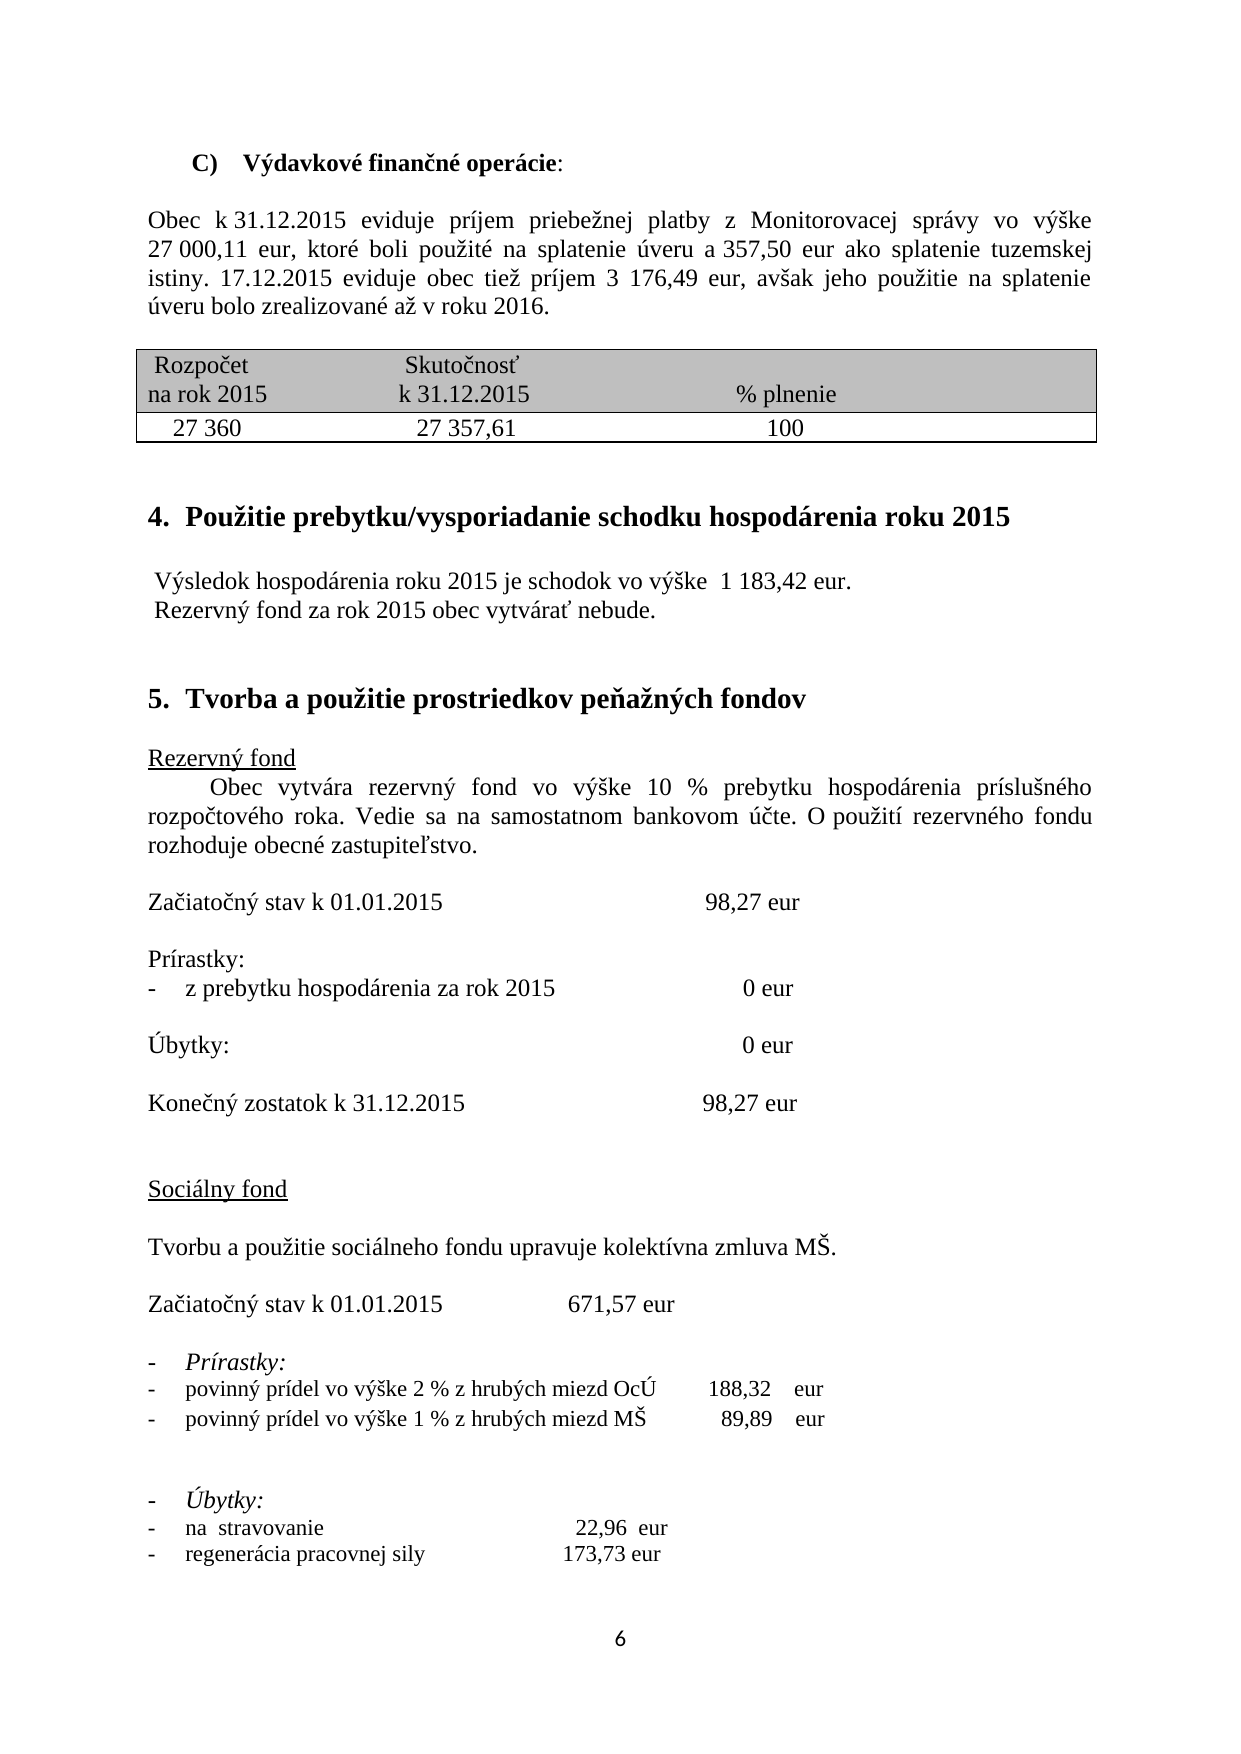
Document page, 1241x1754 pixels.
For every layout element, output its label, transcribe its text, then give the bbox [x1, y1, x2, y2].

list na stravovanie 22,96 eur [148, 1514, 1093, 1540]
text Výsledok hospodárenia roku 2015 je schodok vo výške 1 183,42 eur. [148, 566, 1093, 595]
text Začiatočný stav k 01.01.2015 671,57 eur [148, 1289, 1093, 1318]
list Úbytky: [148, 1485, 1093, 1514]
table_header Rozpočet Skutočnosť na rok 2015 k 31.12.2015 % plnenie [137, 350, 1096, 412]
table_cell 27 360 27 357,61 100 [137, 413, 1096, 441]
text Rezervný fond za rok 2015 obec vytvárať nebude. [148, 595, 1093, 624]
text Začiatočný stav k 01.01.2015 98,27 eur [148, 887, 1093, 915]
list regenerácia pracovnej sily 173,73 eur [148, 1540, 1093, 1567]
text Tvorbu a použitie sociálneho fondu upravuje kolektívna zmluva MŠ. [148, 1232, 1093, 1260]
text Obec vytvára rezervný fond vo výške 10 % prebytku hospodárenia príslušného rozpočtového roka. Vedie sa na samostatnom bankovom účte. O použití rezervného fondu rozhoduje obecné zastupiteľstvo. [148, 772, 1093, 858]
text Úbytky: 0 eur [148, 1030, 1093, 1059]
list Použitie prebytku/vysporiadanie schodku hospodárenia roku 2015 [148, 499, 1093, 533]
text C) Výdavkové finančné operácie: [148, 148, 1093, 176]
text Rezervný fond [148, 743, 1093, 772]
list povinný prídel vo výške 1 % z hrubých miezd MŠ 89,89 eur [148, 1406, 1093, 1432]
list Prírastky: [148, 1347, 1093, 1375]
text Prírastky: [148, 944, 1093, 973]
list povinný prídel vo výške 2 % z hrubých miezd OcÚ 188,32 eur [148, 1375, 1093, 1402]
text Konečný zostatok k 31.12.2015 98,27 eur [148, 1088, 1093, 1117]
list z prebytku hospodárenia za rok 2015 0 eur [148, 973, 1093, 1002]
list Tvorba a použitie prostriedkov peňažných fondov [148, 681, 1093, 715]
text Sociálny fond [148, 1174, 1093, 1203]
text Obec k 31.12.2015 eviduje príjem priebežnej platby z Monitorovacej správy vo výške 27 000,11 eur, ktoré boli použité na splatenie úveru a 357,50 eur ako splatenie tuzemskej istiny. 17.12.2015 eviduje obec tiež príjem 3 176,49 eur, avšak jeho použitie na splatenie úveru bolo zrealizované až v roku 2016. [148, 205, 1093, 320]
